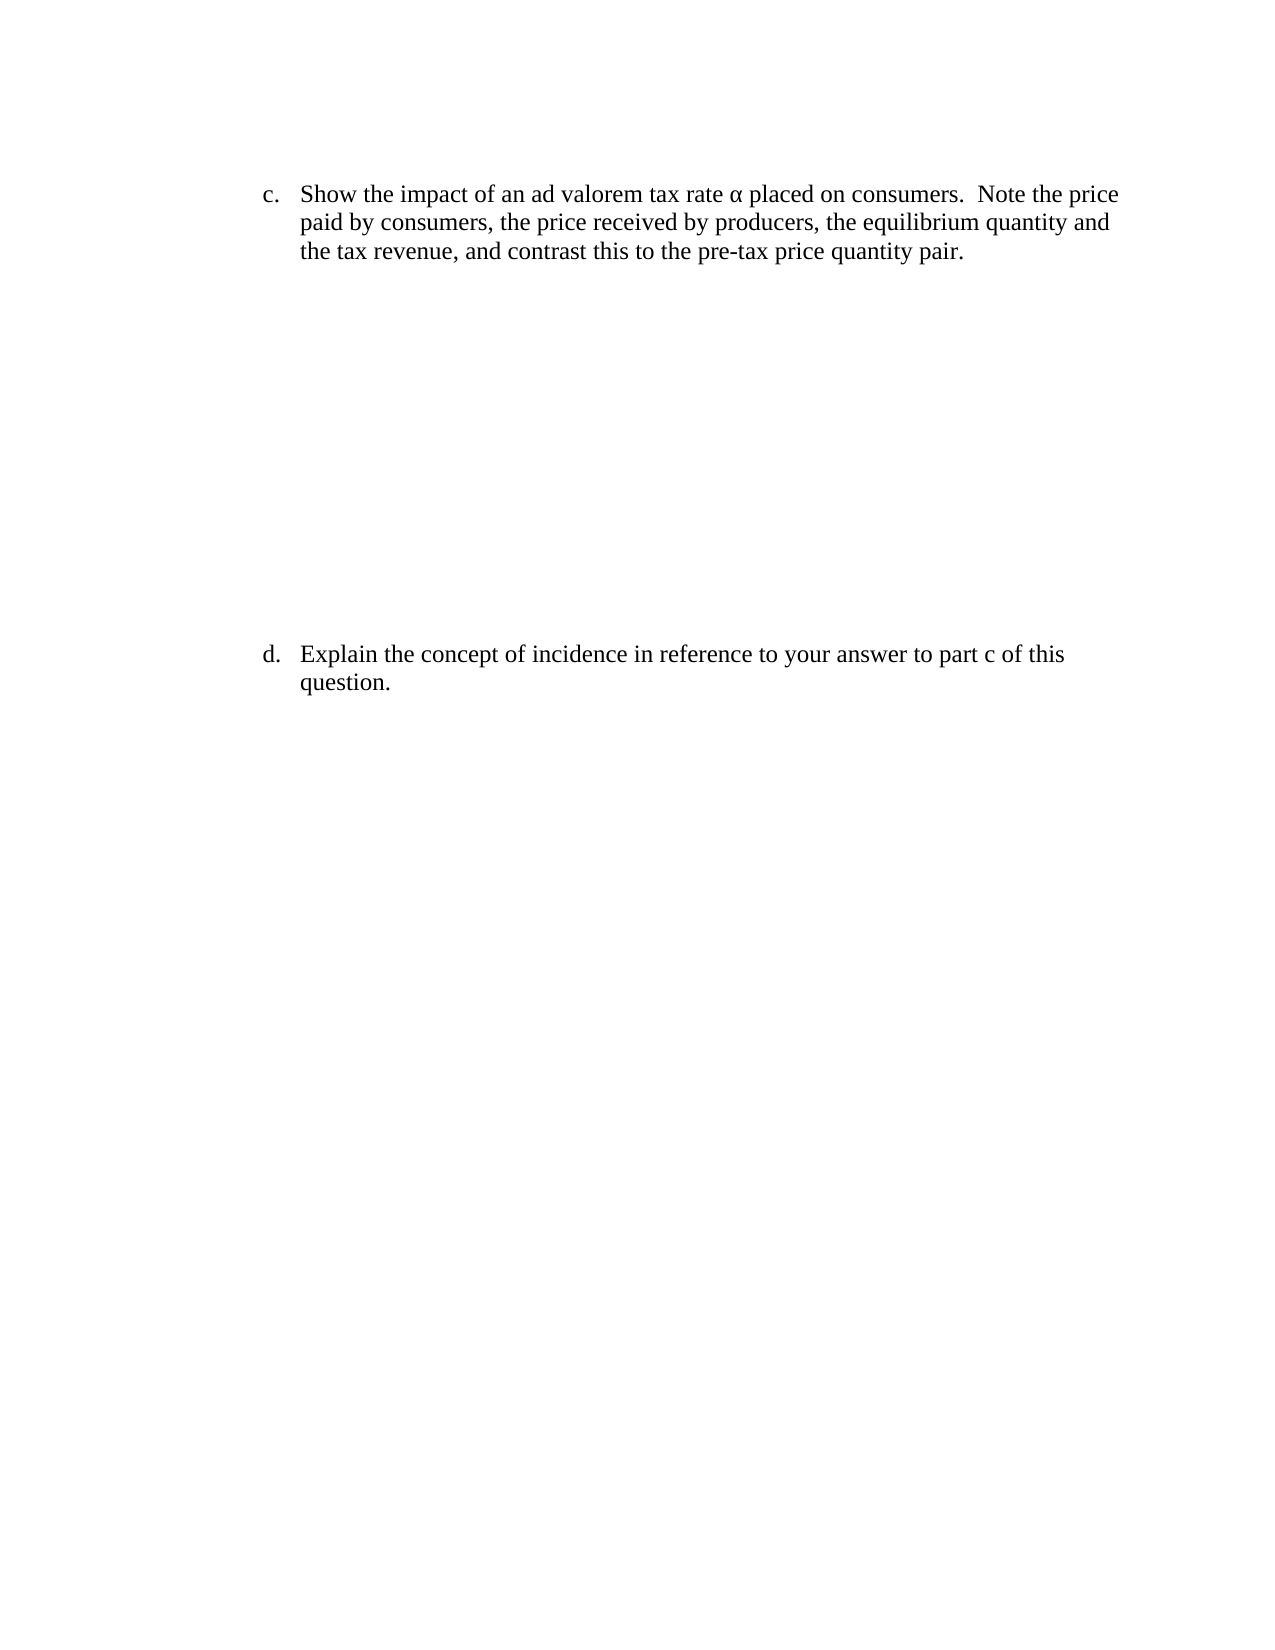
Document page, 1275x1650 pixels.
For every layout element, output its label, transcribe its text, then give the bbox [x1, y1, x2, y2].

list Explain the concept of incidence in reference to your answer to part c of this question. [262, 639, 1125, 696]
list Show the impact of an ad valorem tax rate α placed on consumers. Note the price paid by consumers, the price received by producers, the equilibrium quantity and the tax revenue, and contrast this to the pre-tax price quantity pair. [262, 179, 1125, 265]
